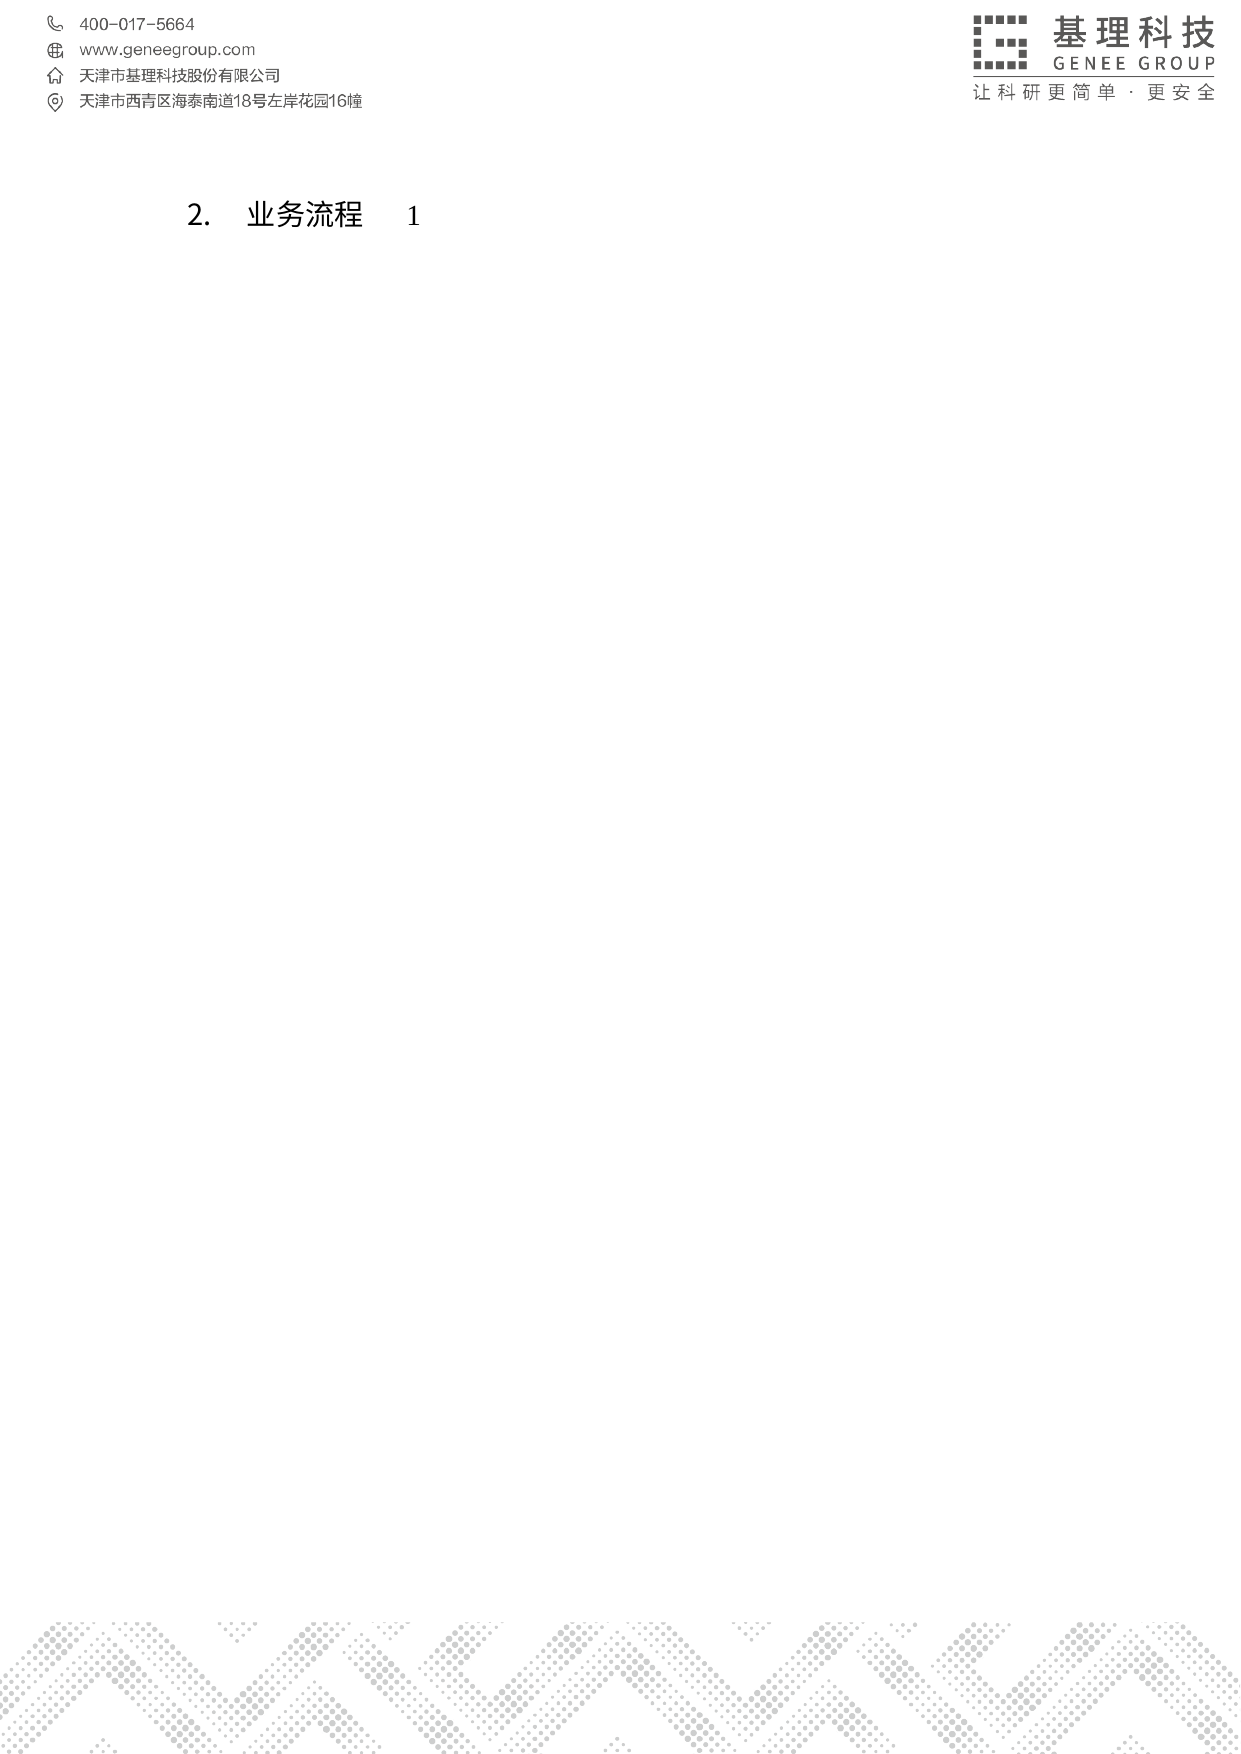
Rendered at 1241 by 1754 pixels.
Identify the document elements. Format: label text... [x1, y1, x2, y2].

list 业务流程 1 [187, 191, 1053, 233]
picture [0, 1622, 1241, 1754]
picture [46, 15, 1215, 125]
